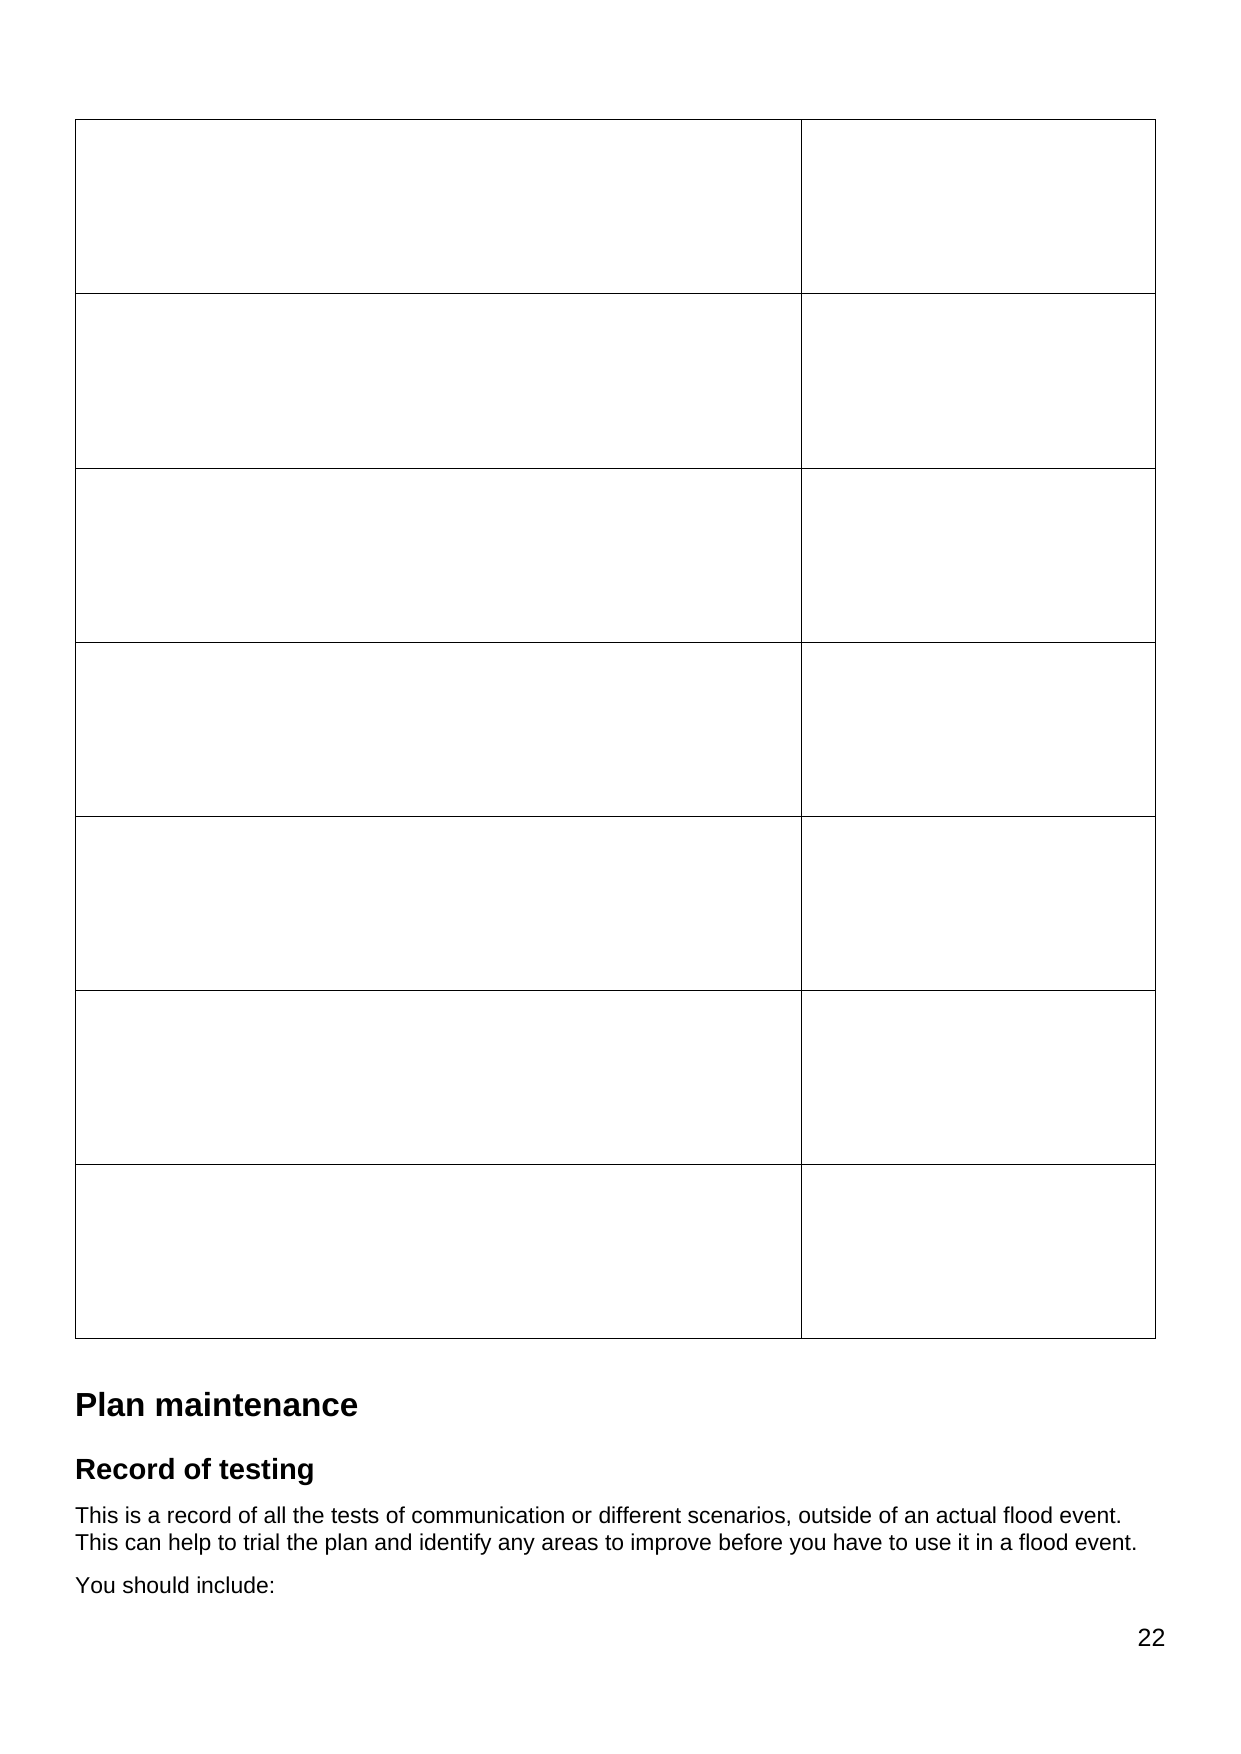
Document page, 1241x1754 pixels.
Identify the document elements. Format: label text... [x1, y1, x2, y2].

table_cell [802, 1165, 1155, 1338]
text Plan maintenance Record of testing [75, 1385, 1165, 1486]
table_cell [802, 643, 1155, 816]
text This is a record of all the tests of communication or different scenarios, outside of an actual flood event. This can help to trial the plan and identify any areas to improve before you have to use it in a flood event. [75, 1502, 1165, 1555]
table_cell [76, 1165, 801, 1338]
table_cell [76, 817, 801, 990]
table_cell [802, 469, 1155, 642]
text You should include: [75, 1572, 1165, 1598]
table_cell [802, 991, 1155, 1164]
table_cell [76, 120, 801, 293]
table_cell [802, 817, 1155, 990]
table_cell [76, 991, 801, 1164]
table_cell [76, 643, 801, 816]
table_cell [802, 120, 1155, 293]
table_cell [76, 294, 801, 467]
table_cell [802, 294, 1155, 467]
table_cell [76, 469, 801, 642]
